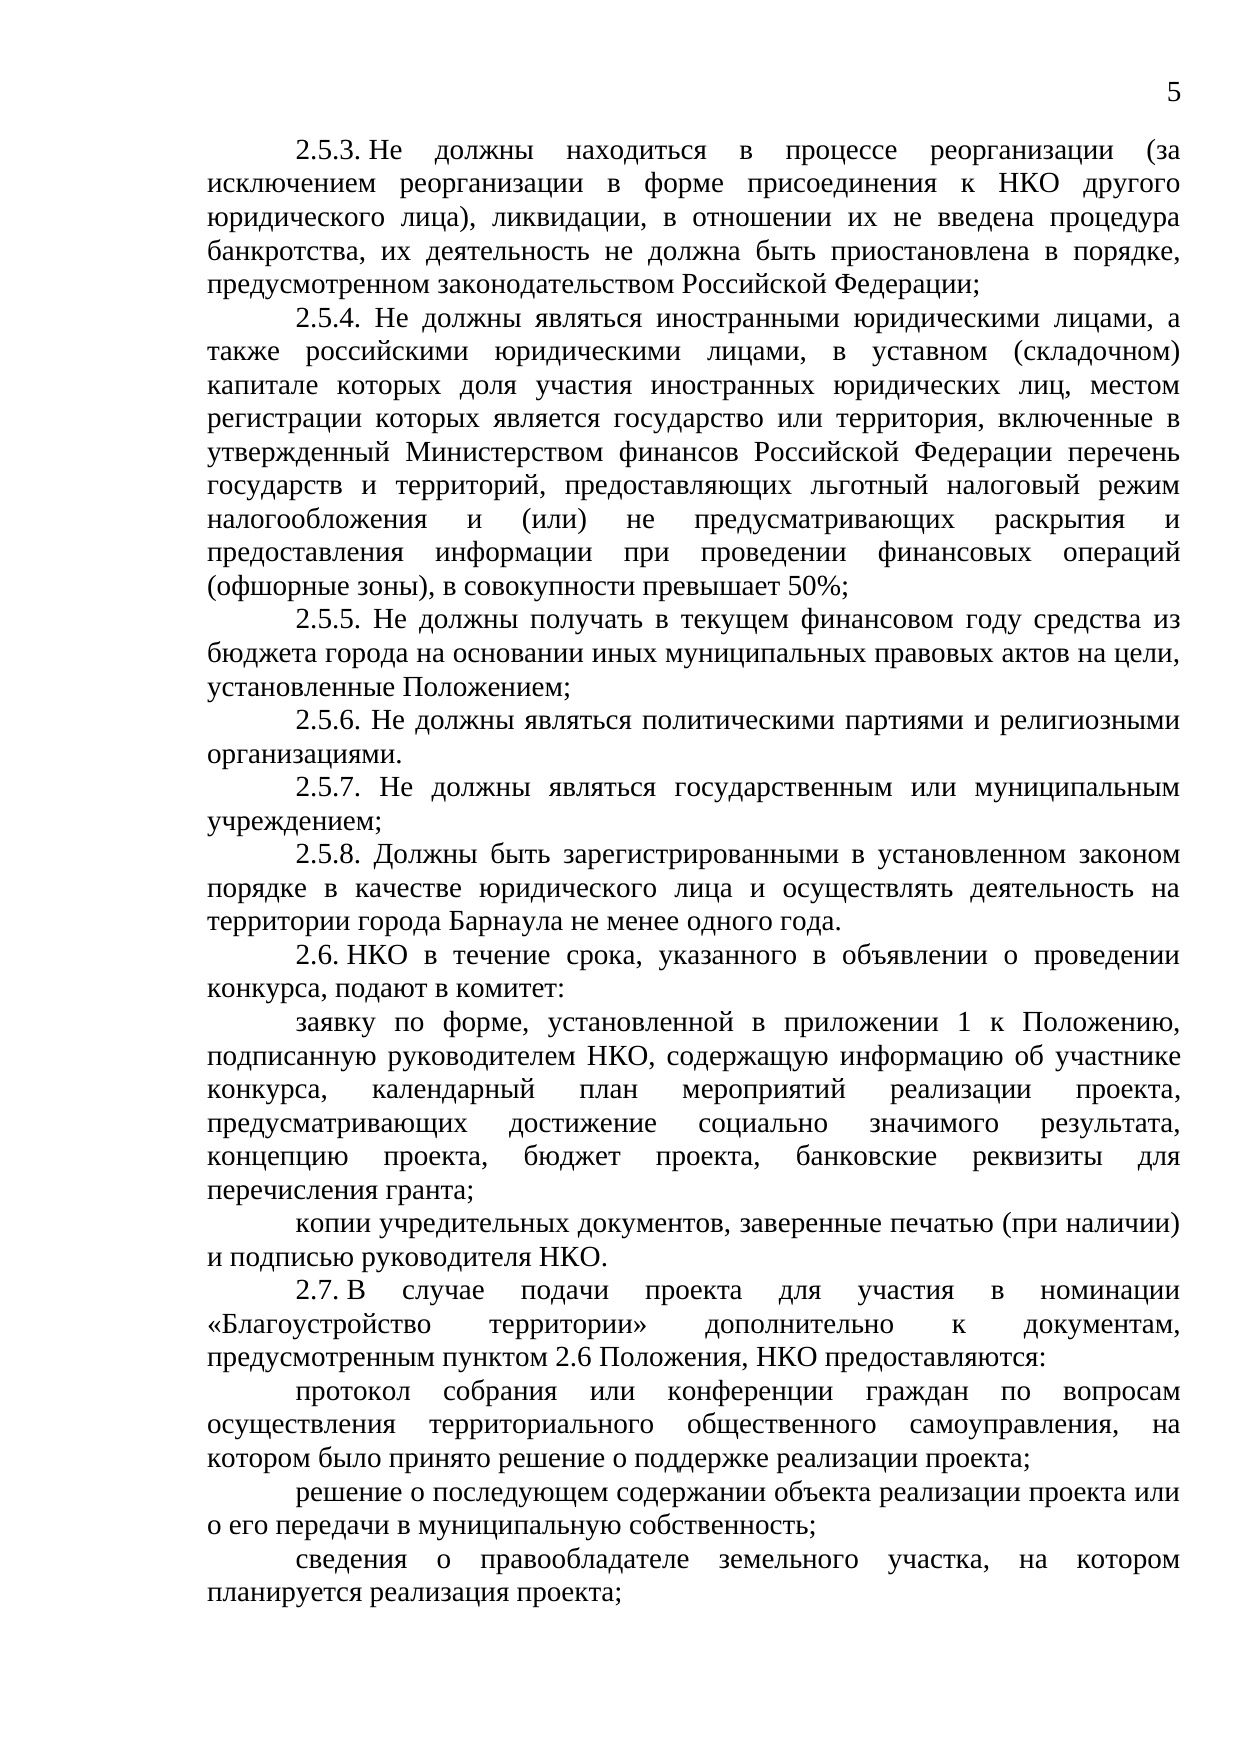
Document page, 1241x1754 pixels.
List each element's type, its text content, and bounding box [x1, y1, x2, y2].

text заявку по форме, установленной в приложении 1 к Положению, подписанную руководителем НКО, содержащую информацию об участнике конкурса, календарный план мероприятий реализации проекта, предусматривающих достижение социально значимого результата, концепцию проекта, бюджет проекта, банковские реквизиты для перечисления гранта; [207, 1004, 1181, 1205]
text копии учредительных документов, заверенные печатью (при наличии) и подписью руководителя НКО. [207, 1205, 1181, 1272]
text 2.5.4. Не должны являться иностранными юридическими лицами, а также российскими юридическими лицами, в уставном (складочном) капитале которых доля участия иностранных юридических лиц, местом регистрации которых является государство или территория, включенные в утвержденный Министерством финансов Российской Федерации перечень государств и территорий, предоставляющих льготный налоговый режим налогообложения и (или) не предусматривающих раскрытия и предоставления информации при проведении финансовых операций (офшорные зоны), в совокупности превышает 50%; [207, 300, 1181, 602]
text 2.5.8. Должны быть зарегистрированными в установленном законом порядке в качестве юридического лица и осуществлять деятельность на территории города Барнаула не менее одного года. [207, 836, 1181, 937]
text решение о последующем содержании объекта реализации проекта или о его передачи в муниципальную собственность; [207, 1474, 1181, 1541]
text сведения о правообладателе земельного участка, на котором планируется реализация проекта; [207, 1541, 1181, 1608]
text 2.5.7. Не должны являться государственным или муниципальным учреждением; [207, 769, 1181, 836]
text 2.5.6. Не должны являться политическими партиями и религиозными организациями. [207, 702, 1181, 769]
text 2.5.3. Не должны находиться в процессе реорганизации (за исключением реорганизации в форме присоединения к НКО другого юридического лица), ликвидации, в отношении их не введена процедура банкротства, их деятельность не должна быть приостановлена в порядке, предусмотренном законодательством Российской Федерации; [207, 132, 1181, 300]
text 2.5.5. Не должны получать в текущем финансовом году средства из бюджета города на основании иных муниципальных правовых актов на цели, установленные Положением; [207, 602, 1181, 702]
text 2.7. В случае подачи проекта для участия в номинации «Благоустройство территории» дополнительно к документам, предусмотренным пунктом 2.6 Положения, НКО предоставляются: [207, 1272, 1181, 1373]
text протокол собрания или конференции граждан по вопросам осуществления территориального общественного самоуправления, на котором было принято решение о поддержке реализации проекта; [207, 1373, 1181, 1474]
text 2.6. НКО в течение срока, указанного в объявлении о проведении конкурса, подают в комитет: [207, 937, 1181, 1004]
